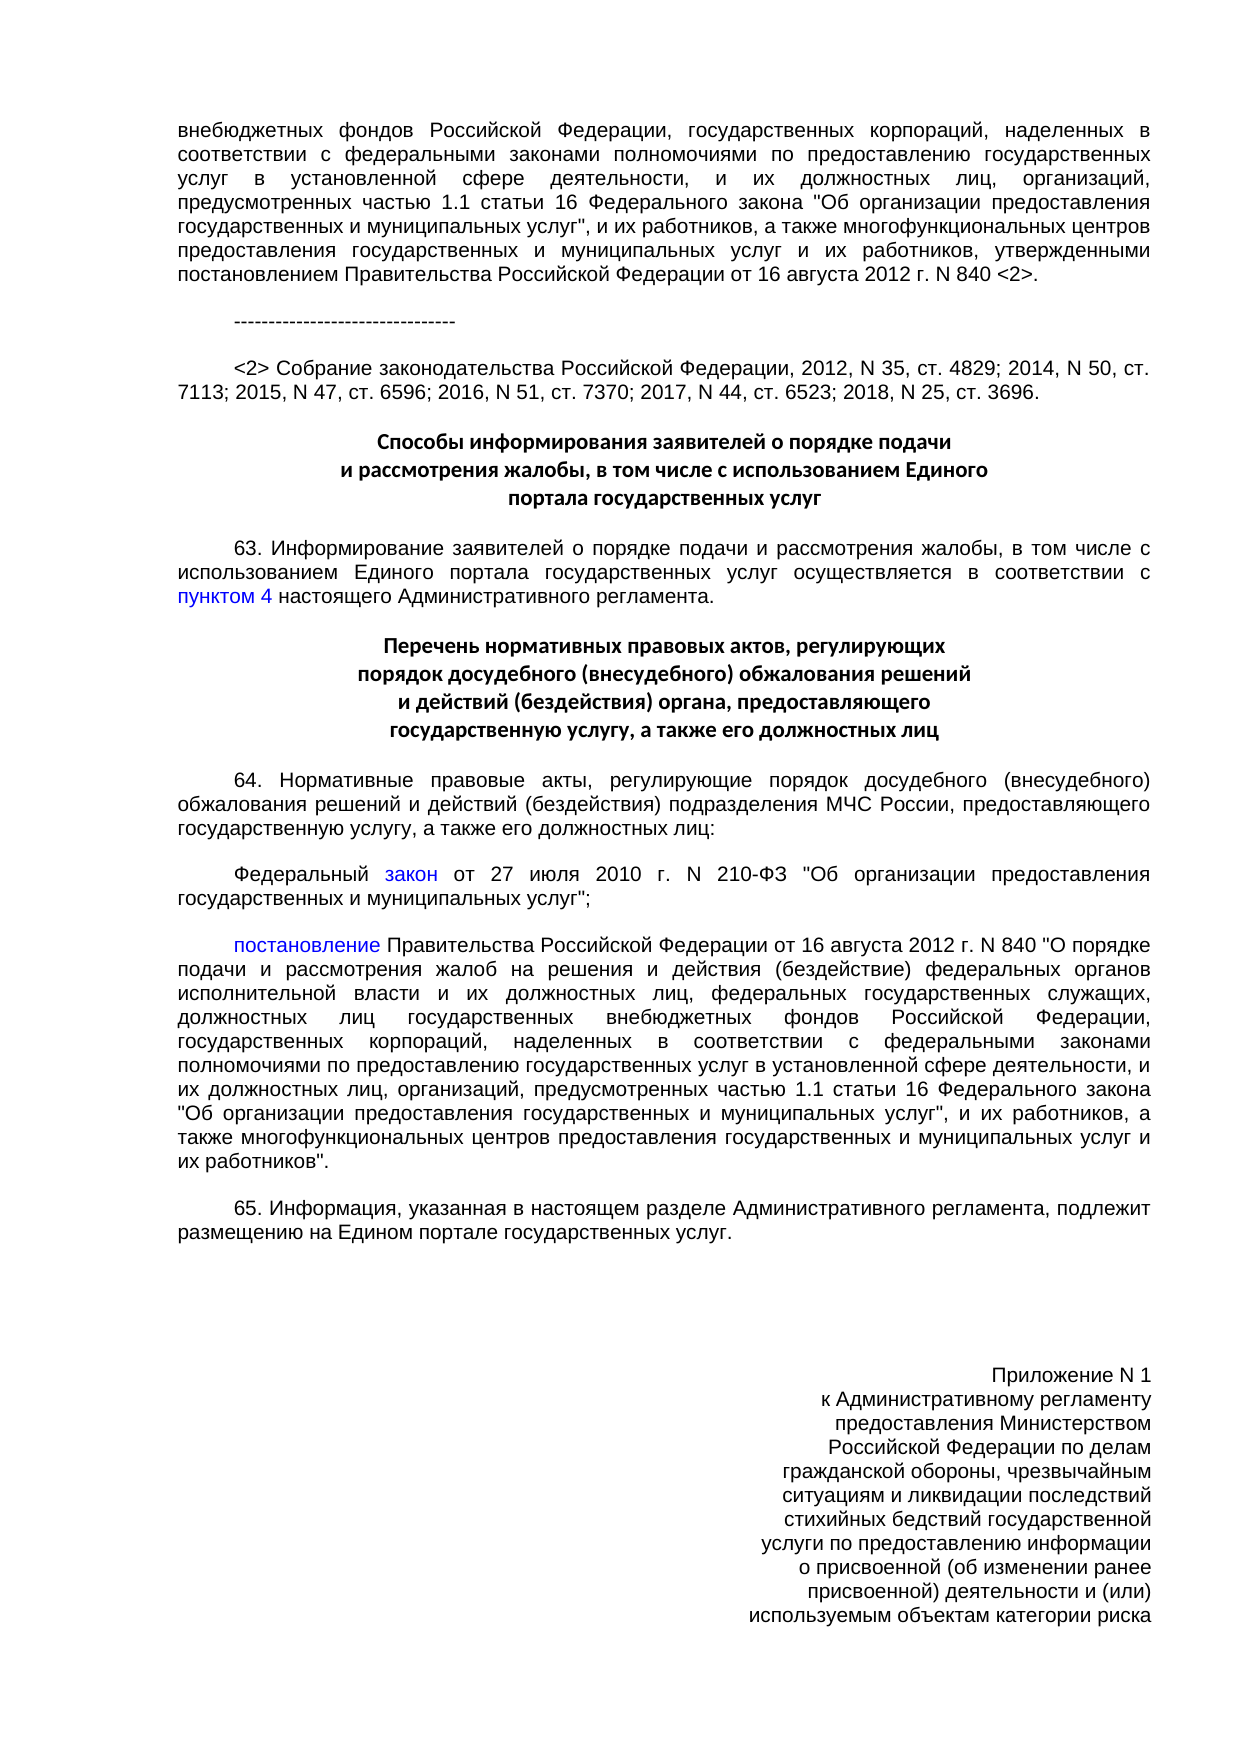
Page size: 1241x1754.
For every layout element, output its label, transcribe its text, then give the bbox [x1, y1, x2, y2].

title и действий (бездействия) органа, предоставляющего [177, 687, 1152, 715]
text стихийных бедствий государственной [177, 1507, 1152, 1531]
text услуги по предоставлению информации [177, 1531, 1152, 1555]
text к Административному регламенту [177, 1387, 1152, 1411]
text Российской Федерации по делам [177, 1435, 1152, 1459]
text присвоенной) деятельности и (или) [177, 1579, 1152, 1603]
text используемым объектам категории риска [177, 1603, 1152, 1627]
title Способы информирования заявителей о порядке подачи [177, 427, 1152, 456]
text -------------------------------- [177, 309, 1152, 333]
text <2> Собрание законодательства Российской Федерации, 2012, N 35, ст. 4829; 2014, N 50, ст. 7113; 2015, N 47, ст. 6596; 2016, N 51, ст. 7370; 2017, N 44, ст. 6523; 2018, N 25, ст. 3696. [177, 356, 1152, 403]
text гражданской обороны, чрезвычайным [177, 1459, 1152, 1483]
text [177, 118, 1152, 286]
text Приложение N 1 [177, 1363, 1152, 1387]
text о присвоенной (об изменении ранее [177, 1555, 1152, 1579]
text ситуациям и ликвидации последствий [177, 1483, 1152, 1507]
title портала государственных услуг [177, 483, 1152, 512]
title и рассмотрения жалобы, в том числе с использованием Единого [177, 456, 1152, 483]
text предоставления Министерством [177, 1411, 1152, 1435]
title порядок досудебного (внесудебного) обжалования решений [177, 659, 1152, 687]
title Перечень нормативных правовых актов, регулирующих [177, 631, 1152, 659]
title государственную услугу, а также его должностных лиц [177, 715, 1152, 743]
text 65. Информация, указанная в настоящем разделе Административного регламента, подлежит размещению на Едином портале государственных услуг. [177, 1196, 1152, 1243]
text постановление Правительства Российской Федерации от 16 августа 2012 г. N 840 "О порядке подачи и рассмотрения жалоб на решения и действия (бездействие) федеральных органов исполнительной власти и их должностных лиц, федеральных государственных служащих, должностных лиц государственных внебюджетных фондов Российской Федерации, государственных корпораций, наделенных в соответствии с федеральными законами полномочиями по предоставлению государственных услуг в установленной сфере деятельности, и их должностных лиц, организаций, предусмотренных частью 1.1 статьи 16 Федерального закона "Об организации предоставления государственных и муниципальных услуг", и их работников, а также многофункциональных центров предоставления государственных и муниципальных услуг и их работников". [177, 933, 1152, 1173]
text Федеральный закон от 27 июля 2010 г. N 210-ФЗ "Об организации предоставления государственных и муниципальных услуг"; [177, 862, 1152, 910]
text 63. Информирование заявителей о порядке подачи и рассмотрения жалобы, в том числе с использованием Единого портала государственных услуг осуществляется в соответствии с пунктом 4 настоящего Административного регламента. [177, 536, 1152, 607]
text 64. Нормативные правовые акты, регулирующие порядок досудебного (внесудебного) обжалования решений и действий (бездействия) подразделения МЧС России, предоставляющего государственную услугу, а также его должностных лиц: [177, 767, 1152, 839]
